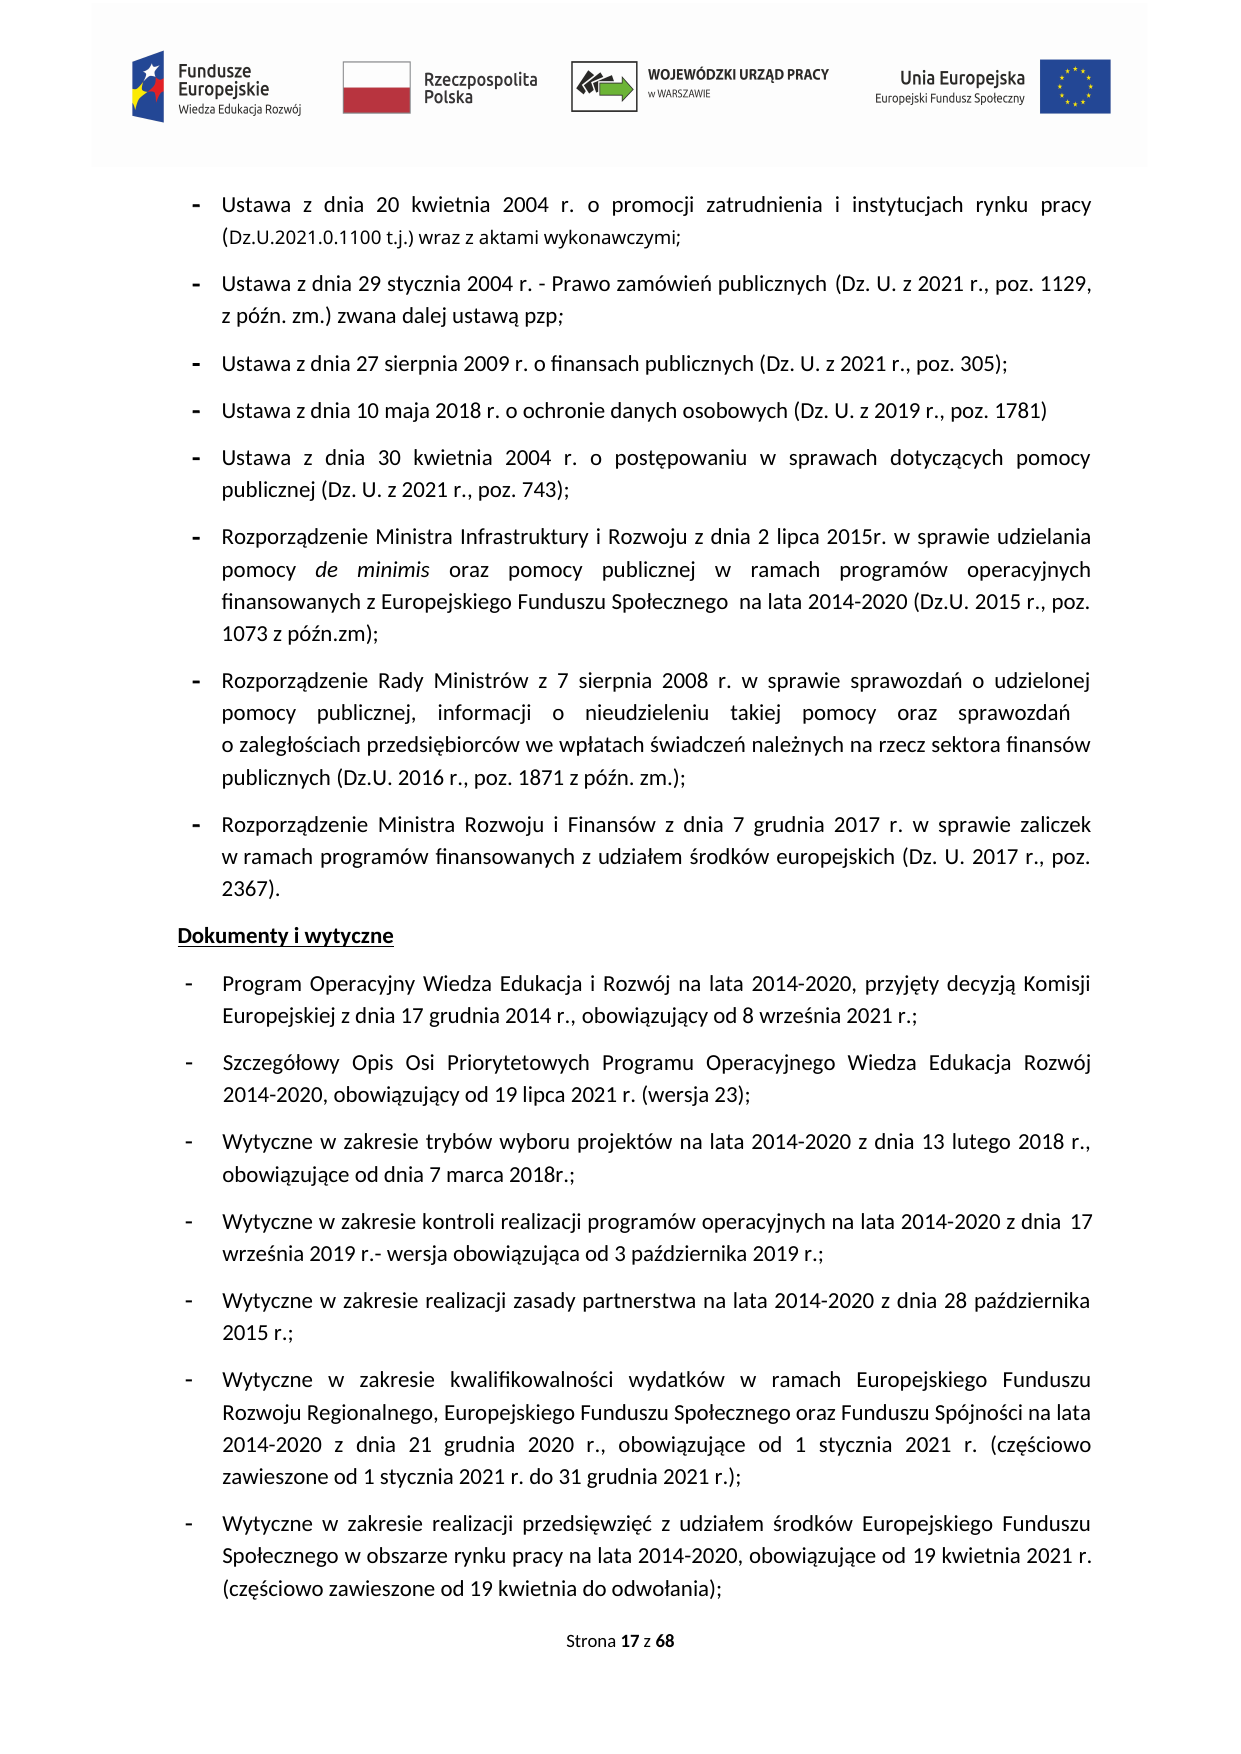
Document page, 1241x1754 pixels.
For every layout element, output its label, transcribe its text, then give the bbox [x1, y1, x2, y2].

list Ustawa z dnia 30 kwietnia 2004 r. o postępowaniu w sprawach dotyczących pomocy publicznej (Dz. U. z 2021 r., poz. 743); [192, 443, 1093, 503]
picture [91, 3, 1146, 167]
list Wytyczne w zakresie trybów wyboru projektów na lata 2014-2020 z dnia 13 lutego 2018 r., obowiązujące od dnia 7 marca 2018r.; [185, 1127, 1093, 1188]
list Ustawa z dnia 29 stycznia 2004 r. - Prawo zamówień publicznych (Dz. U. z 2021 r., poz. 1129, z późn. zm.) zwana dalej ustawą pzp; [192, 269, 1093, 329]
list Szczegółowy Opis Osi Priorytetowych Programu Operacyjnego Wiedza Edukacja Rozwój 2014-2020, obowiązujący od 19 lipca 2021 r. (wersja 23); [185, 1048, 1093, 1108]
list Ustawa z dnia 27 sierpnia 2009 r. o finansach publicznych (Dz. U. z 2021 r., poz. 305); [192, 349, 1093, 377]
list Rozporządzenie Ministra Infrastruktury i Rozwoju z dnia 2 lipca 2015r. w sprawie udzielania pomocy de minimis oraz pomocy publicznej w ramach programów operacyjnych finansowanych z Europejskiego Funduszu Społecznego na lata 2014-2020 (Dz.U. 2015 r., poz. 1073 z późn.zm); [192, 522, 1093, 647]
list Ustawa z dnia 10 maja 2018 r. o ochronie danych osobowych (Dz. U. z 2019 r., poz. 1781) [192, 396, 1093, 424]
list Rozporządzenie Ministra Rozwoju i Finansów z dnia 7 grudnia 2017 r. w sprawie zaliczek w ramach programów finansowanych z udziałem środków europejskich (Dz. U. 2017 r., poz. 2367). [192, 810, 1093, 902]
list Wytyczne w zakresie realizacji przedsięwzięć z udziałem środków Europejskiego Funduszu Społecznego w obszarze rynku pracy na lata 2014-2020, obowiązujące od 19 kwietnia 2021 r. (częściowo zawieszone od 19 kwietnia do odwołania); [185, 1509, 1093, 1602]
list Ustawa z dnia 20 kwietnia 2004 r. o promocji zatrudnienia i instytucjach rynku pracy (Dz.U.2021.0.1100 t.j.) wraz z aktami wykonawczymi; [192, 167, 1093, 250]
list Wytyczne w zakresie kontroli realizacji programów operacyjnych na lata 2014-2020 z dnia 17 września 2019 r.- wersja obowiązująca od 3 października 2019 r.; [185, 1207, 1093, 1267]
list Program Operacyjny Wiedza Edukacja i Rozwój na lata 2014-2020, przyjęty decyzją Komisji Europejskiej z dnia 17 grudnia 2014 r., obowiązujący od 8 września 2021 r.; [185, 969, 1093, 1029]
list Wytyczne w zakresie kwalifikowalności wydatków w ramach Europejskiego Funduszu Rozwoju Regionalnego, Europejskiego Funduszu Społecznego oraz Funduszu Spójności na lata 2014-2020 z dnia 21 grudnia 2020 r., obowiązujące od 1 stycznia 2021 r. (częściowo zawieszone od 1 stycznia 2021 r. do 31 grudnia 2021 r.); [185, 1366, 1093, 1490]
text Dokumenty i wytyczne [177, 922, 1093, 949]
list Wytyczne w zakresie realizacji zasady partnerstwa na lata 2014-2020 z dnia 28 października 2015 r.; [185, 1286, 1093, 1346]
list Rozporządzenie Rady Ministrów z 7 sierpnia 2008 r. w sprawie sprawozdań o udzielonej pomocy publicznej, informacji o nieudzieleniu takiej pomocy oraz sprawozdań o zaległościach przedsiębiorców we wpłatach świadczeń należnych na rzecz sektora finansów publicznych (Dz.U. 2016 r., poz. 1871 z późn. zm.); [192, 666, 1093, 791]
